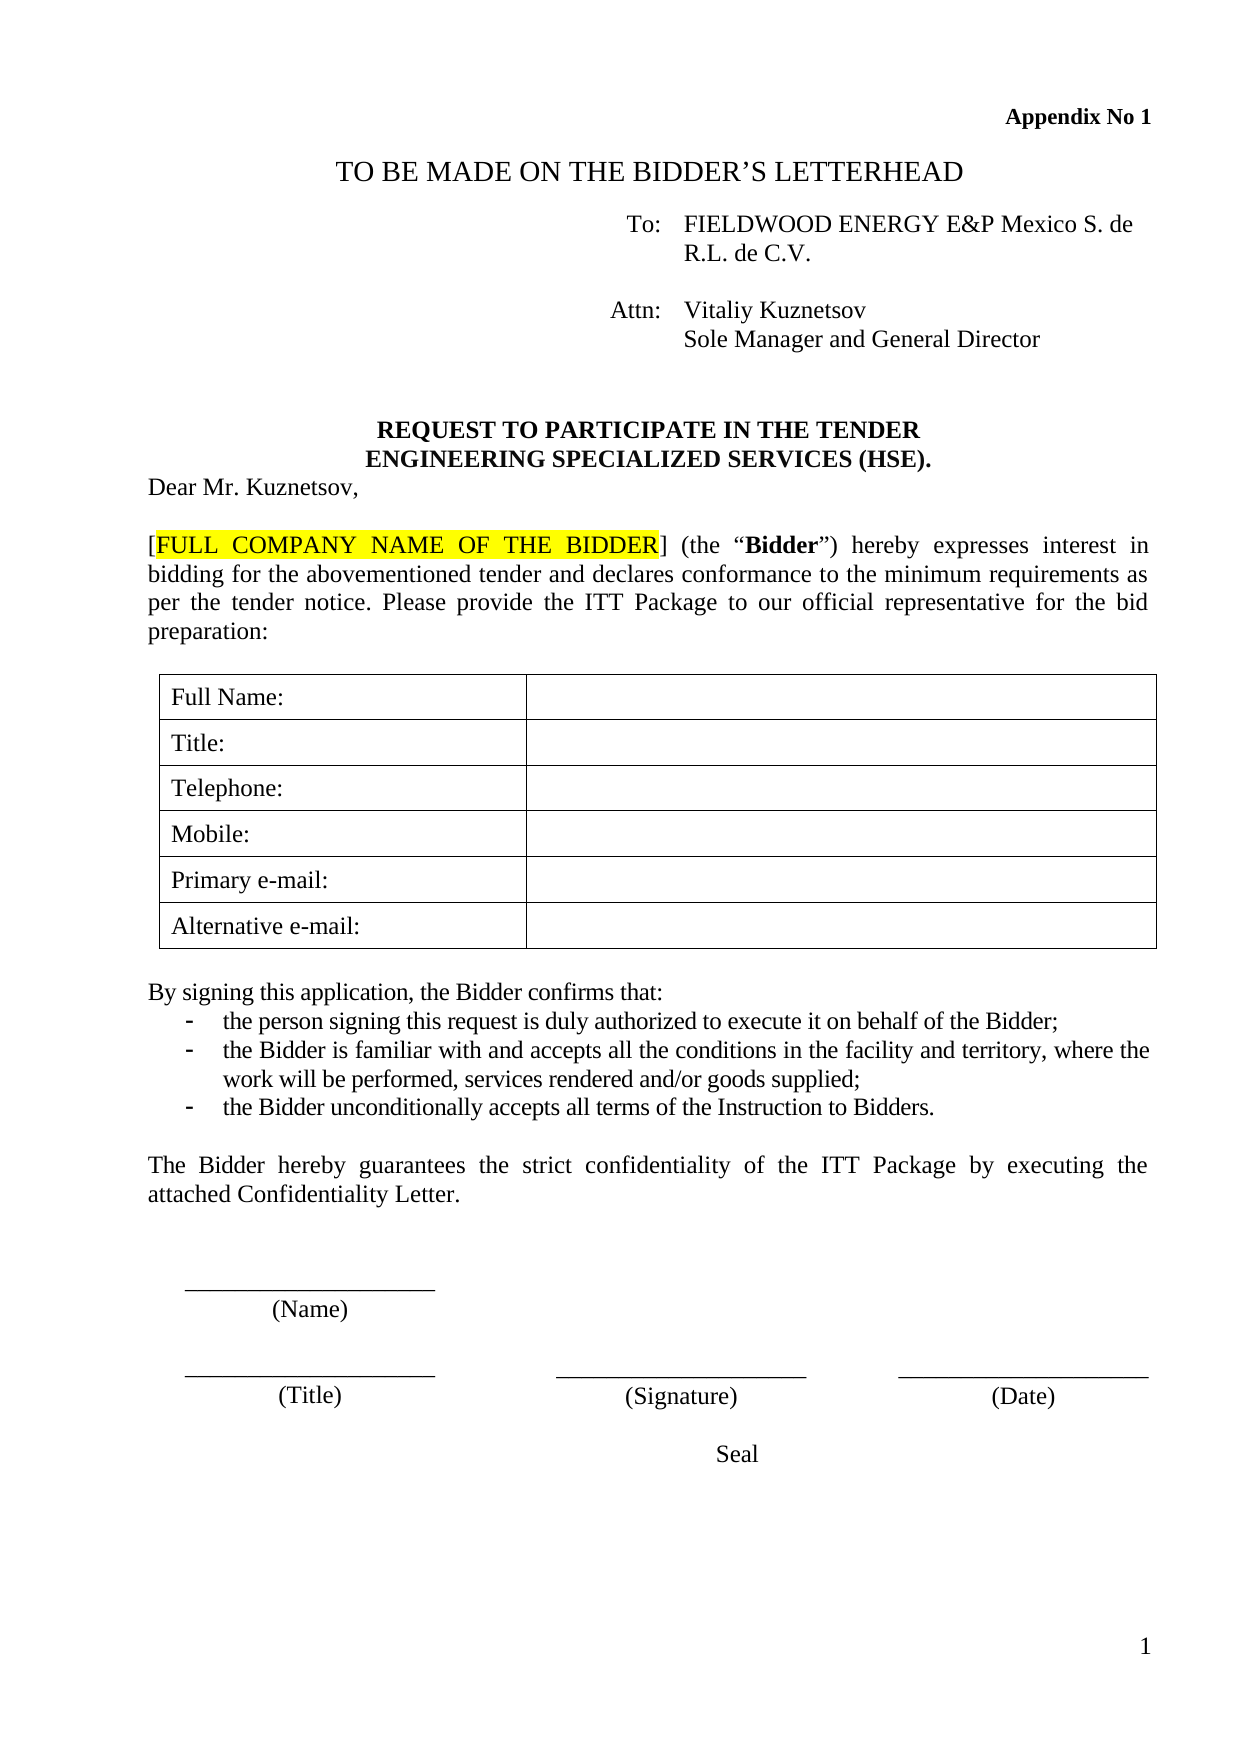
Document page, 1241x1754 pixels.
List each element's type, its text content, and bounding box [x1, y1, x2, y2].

list the person signing this request is duly authorized to execute it on behalf of the Bidder; [185, 1006, 1152, 1035]
table_cell [527, 903, 1156, 948]
text The Bidder hereby guarantees the strict confidentiality of the ITT Package by executing the attached Confidentiality Letter. [148, 1150, 1149, 1207]
table_cell Attn: [597, 295, 672, 381]
subtitle Dear Mr. Kuznetsov, [148, 472, 1149, 501]
table_cell Mobile: [160, 811, 526, 856]
text Seal [148, 1439, 1152, 1468]
text TO BE MADE ON THE BIDDER’S LETTERHEAD [148, 154, 1152, 188]
list the Bidder unconditionally accepts all terms of the Instruction to Bidders. [185, 1092, 1152, 1121]
subtitle REQUEST TO PARTICIPATE IN THE TENDER [148, 415, 1149, 444]
table_cell Telephone: [160, 766, 526, 810]
table_cell [527, 766, 1156, 810]
table_cell [527, 811, 1156, 856]
table_cell Title: [160, 720, 526, 765]
table_header [527, 675, 1156, 719]
table_header FIELDWOOD ENERGY E&P Mexico S. de R.L. de C.V. [672, 209, 1150, 295]
table_header ____________________ (Signature) [499, 1265, 864, 1439]
table_header ____________________ (Date) [864, 1265, 1183, 1439]
table_cell Vitaliy Kuznetsov Sole Manager and General Director [672, 295, 1150, 381]
table_header To: [597, 209, 672, 295]
table_cell [527, 720, 1156, 765]
table_cell Alternative e-mail: [160, 903, 526, 948]
subtitle ENGINEERING SPECIALIZED SERVICES (HSE). [148, 444, 1149, 472]
list the Bidder is familiar with and accepts all the conditions in the facility and territory, where the work will be performed, services rendered and/or goods supplied; [185, 1035, 1152, 1092]
table_cell Primary e-mail: [160, 857, 526, 902]
text Appendix No 1 [148, 103, 1152, 130]
table_header Full Name: [160, 675, 526, 719]
subtitle [FULL COMPANY NAME OF THE BIDDER] (the “Bidder”) hereby expresses interest in bidding for the abovementioned tender and declares conformance to the minimum requirements as per the tender notice. Please provide the ITT Package to our official representative for the bid preparation: [148, 530, 1149, 645]
table_cell [527, 857, 1156, 902]
table_header ____________________ (Name) ____________________ (Title) [121, 1265, 498, 1439]
text By signing this application, the Bidder confirms that: [148, 977, 1152, 1006]
